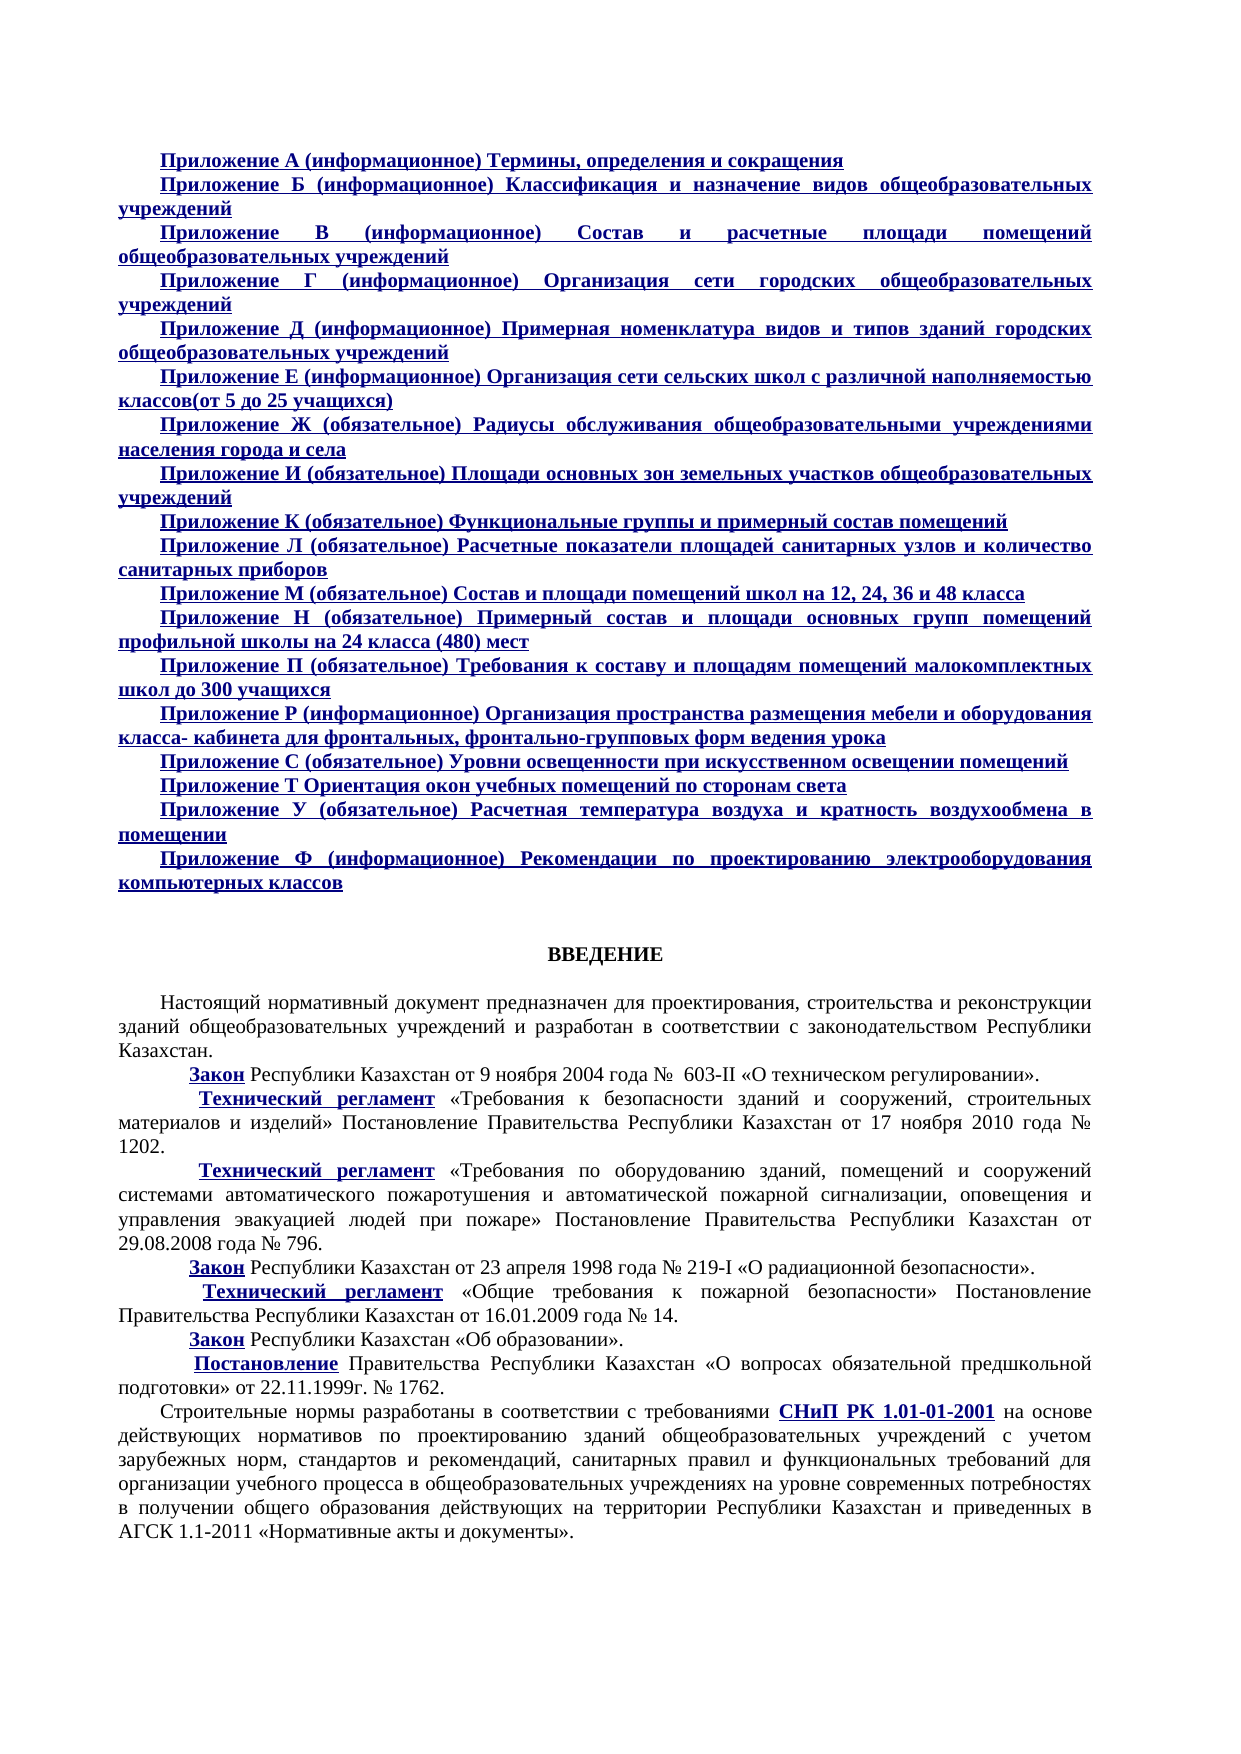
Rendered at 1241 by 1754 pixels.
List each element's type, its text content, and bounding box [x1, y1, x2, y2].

text Приложение П (обязательное) Требования к составу и площадям помещений малокомплектных школ до 300 учащихся [118, 653, 1092, 701]
text Закон Республики Казахстан «Об образовании». [118, 1327, 1092, 1351]
text Приложение Б (информационное) Классификация и назначение видов общеобразовательных учреждений [118, 172, 1092, 220]
text Технический регламент «Требования по оборудованию зданий, помещений и сооружений системами автоматического пожаротушения и автоматической пожарной сигнализации, оповещения и управления эвакуацией людей при пожаре» Постановление Правительства Республики Казахстан от 29.08.2008 года № 796. [118, 1158, 1092, 1254]
text Приложение А (информационное) Термины, определения и сокращения [118, 148, 1092, 172]
text Приложение Ф (информационное) Рекомендации по проектированию электрооборудования компьютерных классов [118, 846, 1092, 894]
text Строительные нормы разработаны в соответствии с требованиями СНиП РК 1.01-01-2001 на основе действующих нормативов по проектированию зданий общеобразовательных учреждений с учетом зарубежных норм, стандартов и рекомендаций, санитарных правил и функциональных требований для организации учебного процесса в общеобразовательных учреждениях на уровне современных потребностях в получении общего образования действующих на территории Республики Казахстан и приведенных в АГСК 1.1-2011 «Нормативные акты и документы». [118, 1399, 1092, 1543]
text ВВЕДЕНИЕ [118, 942, 1092, 966]
text Настоящий нормативный документ предназначен для проектирования, строительства и реконструкции зданий общеобразовательных учреждений и разработан в соответствии с законодательством Республики Казахстан. [118, 990, 1092, 1062]
text Закон Республики Казахстан от 9 ноября 2004 года № 603-II «О техническом регулировании». [118, 1062, 1092, 1086]
text Приложение С (обязательное) Уровни освещенности при искусственном освещении помещений [118, 749, 1092, 773]
text Приложение Р (информационное) Организация пространства размещения мебели и оборудования класса- кабинета для фронтальных, фронтально-групповых форм ведения урока [118, 701, 1092, 749]
text Приложение В (информационное) Состав и расчетные площади помещений общеобразовательных учреждений [118, 220, 1092, 268]
text Приложение Г (информационное) Организация сети городских общеобразовательных учреждений [118, 268, 1092, 316]
text Приложение М (обязательное) Состав и площади помещений школ на 12, 24, 36 и 48 класса [118, 581, 1092, 605]
text Приложение У (обязательное) Расчетная температура воздуха и кратность воздухообмена в помещении [118, 797, 1092, 846]
text Приложение Д (информационное) Примерная номенклатура видов и типов зданий городских общеобразовательных учреждений [118, 316, 1092, 364]
text Приложение Н (обязательное) Примерный состав и площади основных групп помещений профильной школы на 24 класса (480) мест [118, 605, 1092, 653]
text Постановление Правительства Республики Казахстан «О вопросах обязательной предшкольной подготовки» от 22.11.1999г. № 1762. [118, 1351, 1092, 1399]
text Приложение Ж (обязательное) Радиусы обслуживания общеобразовательными учреждениями населения города и села [118, 412, 1092, 461]
text Приложение К (обязательное) Функциональные группы и примерный состав помещений [118, 509, 1092, 533]
text Приложение Л (обязательное) Расчетные показатели площадей санитарных узлов и количество санитарных приборов [118, 533, 1092, 581]
text Приложение Т Ориентация окон учебных помещений по сторонам света [118, 773, 1092, 797]
text Технический регламент «Общие требования к пожарной безопасности» Постановление Правительства Республики Казахстан от 16.01.2009 года № 14. [118, 1279, 1092, 1327]
text Приложение Е (информационное) Организация сети сельских школ с различной наполняемостью классов(от 5 до 25 учащихся) [118, 364, 1092, 412]
text Приложение И (обязательное) Площади основных зон земельных участков общеобразовательных учреждений [118, 461, 1092, 509]
text Закон Республики Казахстан от 23 апреля 1998 года № 219-I «О радиационной безопасности». [118, 1254, 1092, 1279]
text Технический регламент «Требования к безопасности зданий и сооружений, строительных материалов и изделий» Постановление Правительства Республики Казахстан от 17 ноября 2010 года № 1202. [118, 1086, 1092, 1158]
